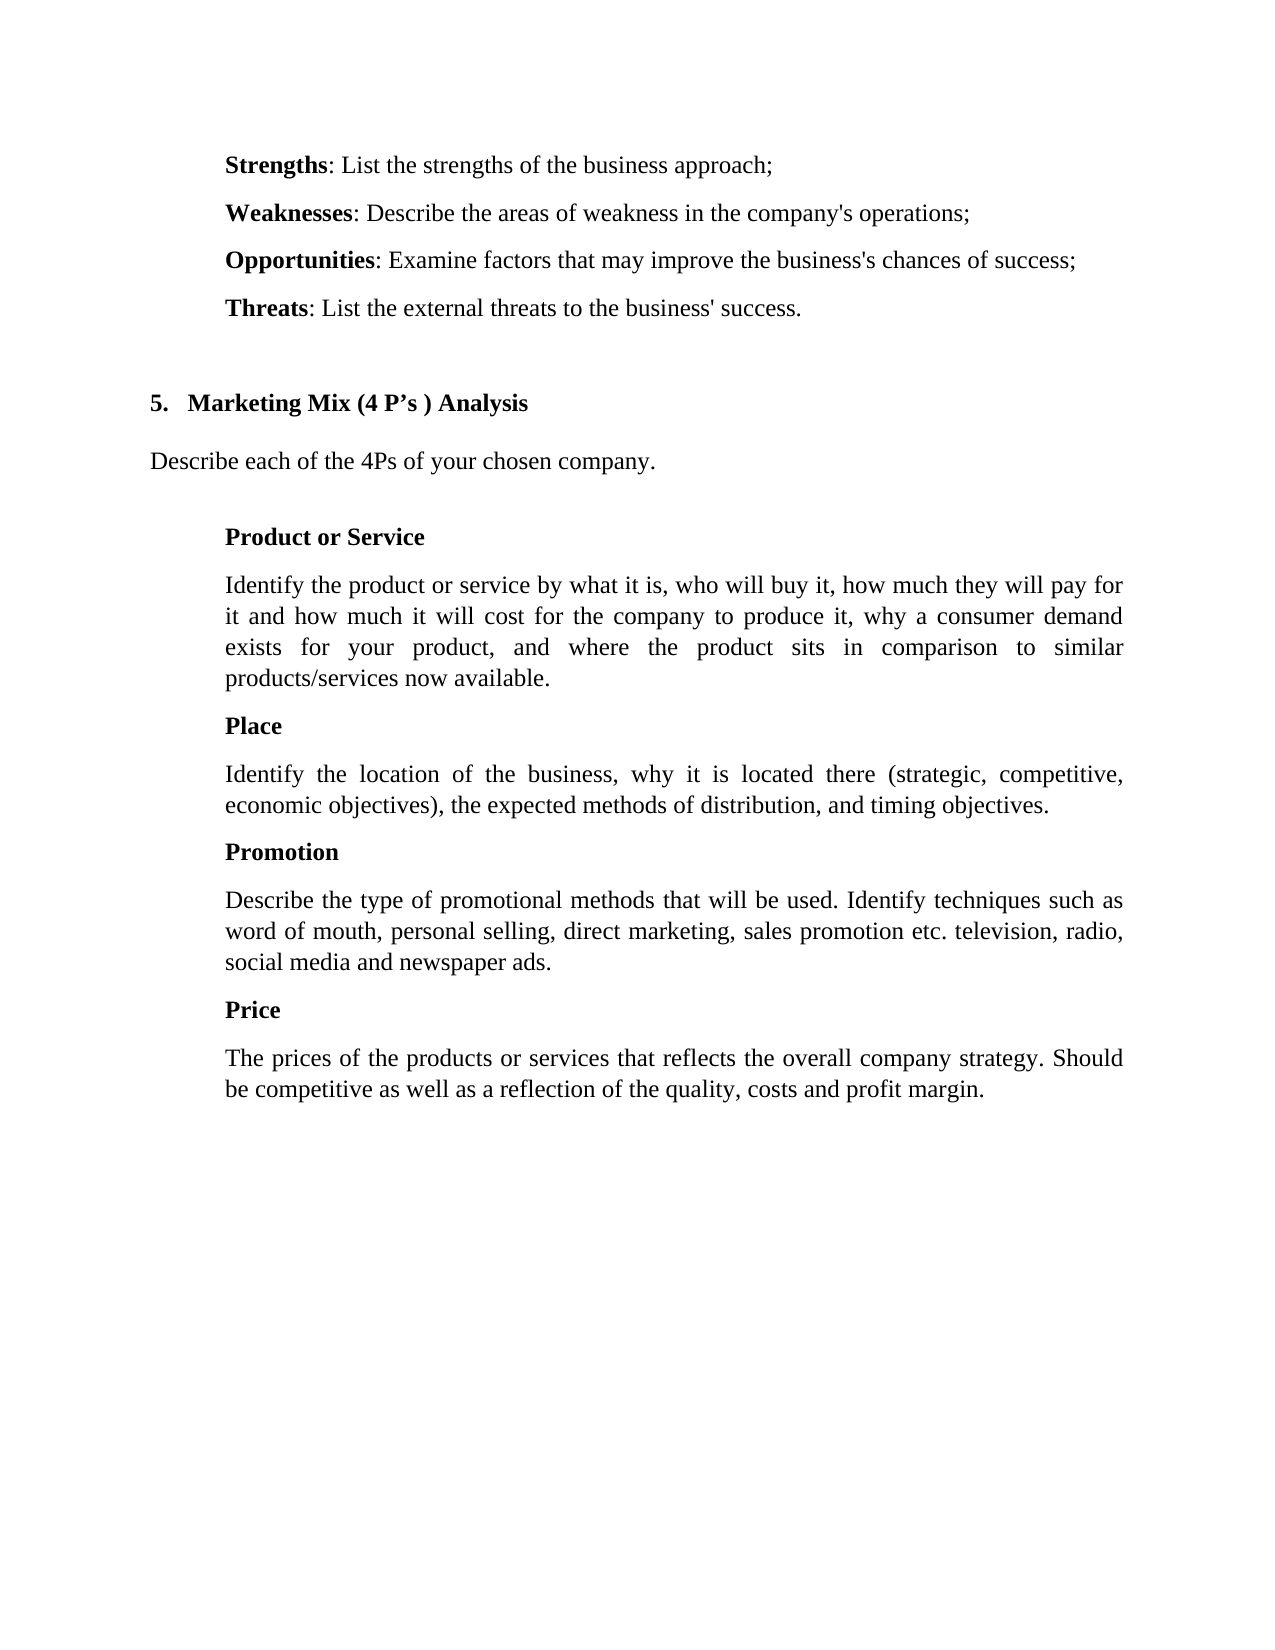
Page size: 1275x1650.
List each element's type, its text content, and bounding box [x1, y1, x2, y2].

text Opportunities: Examine factors that may improve the business's chances of success; [225, 245, 1125, 274]
text The prices of the products or services that reflects the overall company strategy. Should be competitive as well as a reflection of the quality, costs and profit margin. [225, 1043, 1125, 1102]
text Strengths: List the strengths of the business approach; [225, 150, 1125, 179]
text Identify the location of the business, why it is located there (strategic, competitive, economic objectives), the expected methods of distribution, and timing objectives. [225, 759, 1125, 818]
text Price [225, 995, 1125, 1024]
text Place [225, 711, 1125, 740]
list Marketing Mix (4 P’s ) Analysis [150, 388, 1125, 417]
text Weaknesses: Describe the areas of weakness in the company's operations; [225, 198, 1125, 226]
text Describe the type of promotional methods that will be used. Identify techniques such as word of mouth, personal selling, direct marketing, sales promotion etc. television, radio, social media and newspaper ads. [225, 885, 1125, 976]
text Threats: List the external threats to the business' success. [225, 293, 1125, 322]
text Describe each of the 4Ps of your chosen company. [150, 446, 1125, 475]
text Product or Service [187, 522, 1125, 551]
text Promotion [225, 837, 1125, 866]
text Identify the product or service by what it is, who will buy it, how much they will pay for it and how much it will cost for the company to produce it, why a consumer demand exists for your product, and where the product sits in comparison to similar products/services now available. [225, 570, 1125, 692]
